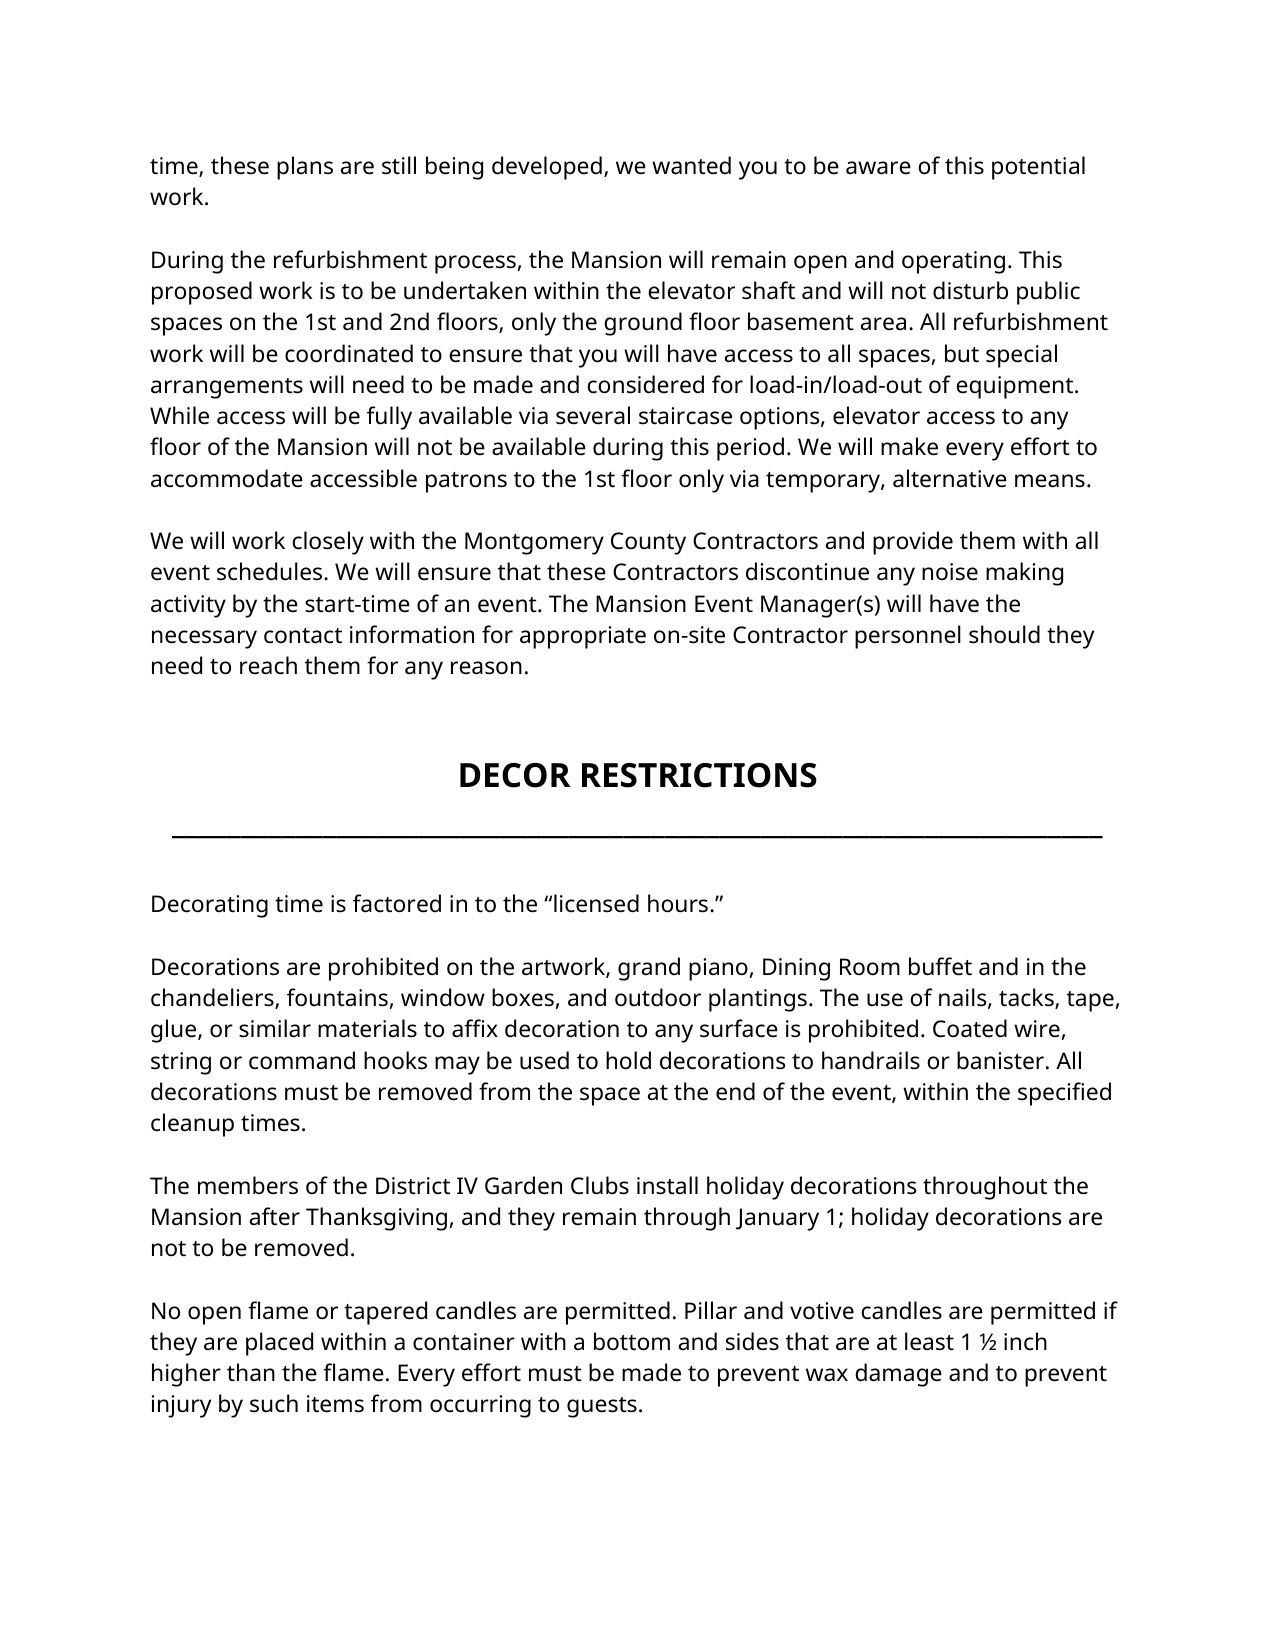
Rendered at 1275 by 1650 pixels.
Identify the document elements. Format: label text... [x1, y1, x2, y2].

text During the refurbishment process, the Mansion will remain open and operating. This proposed work is to be undertaken within the elevator shaft and will not disturb public spaces on the 1st and 2nd floors, only the ground floor basement area. All refurbishment work will be coordinated to ensure that you will have access to all spaces, but special arrangements will need to be made and considered for load-in/load-out of equipment. While access will be fully available via several staircase options, elevator access to any floor of the Mansion will not be available during this period. We will make every effort to accommodate accessible patrons to the 1st floor only via temporary, alternative means. [150, 244, 1125, 494]
text No open flame or tapered candles are permitted. Pillar and votive candles are permitted if they are placed within a container with a bottom and sides that are at least 1 ½ inch higher than the flame. Every effort must be made to prevent wax damage and to prevent injury by such items from occurring to guests. [150, 1295, 1125, 1420]
text Decorations are prohibited on the artwork, grand piano, Dining Room buffet and in the chandeliers, fountains, window boxes, and outdoor plantings. The use of nails, tacks, tape, glue, or similar materials to affix decoration to any surface is prohibited. Coated wire, string or command hooks may be used to hold decorations to handrails or banister. All decorations must be removed from the space at the end of the event, within the specified cleanup times. [150, 951, 1125, 1138]
text The members of the District IV Garden Clubs install holiday decorations throughout the Mansion after Thanksgiving, and they remain through January 1; holiday decorations are not to be removed. [150, 1170, 1125, 1263]
text ____________________________________________________________________ [150, 798, 1125, 843]
text We will work closely with the Montgomery County Contractors and provide them with all event schedules. We will ensure that these Contractors discontinue any noise making activity by the start-time of an event. The Mansion Event Manager(s) will have the necessary contact information for appropriate on-site Contractor personnel should they need to reach them for any reason. [150, 525, 1125, 681]
text DECOR RESTRICTIONS [150, 752, 1125, 798]
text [150, 150, 1125, 212]
text Decorating time is factored in to the “licensed hours.” [150, 888, 1125, 920]
